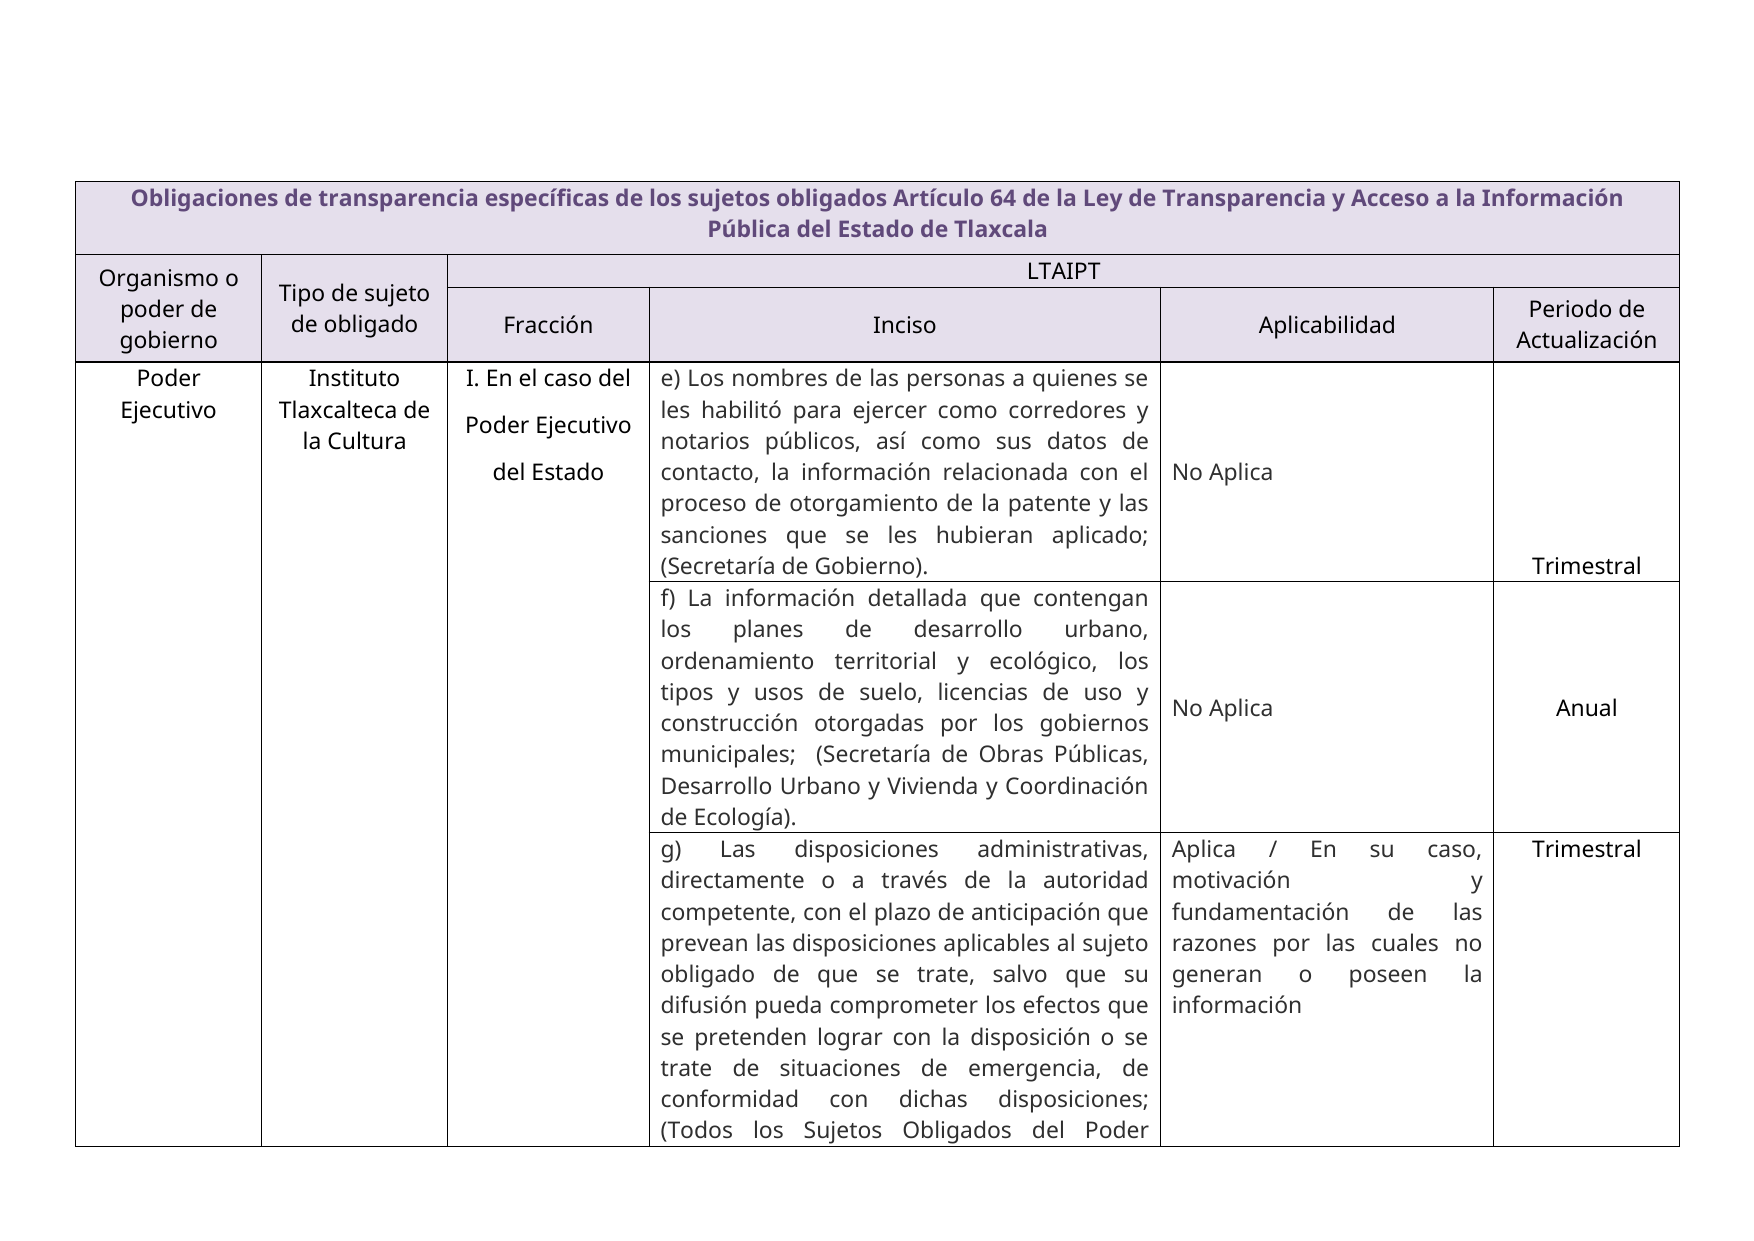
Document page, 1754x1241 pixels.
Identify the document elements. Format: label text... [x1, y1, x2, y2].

table_cell Instituto Tlaxcalteca de la Cultura [262, 363, 447, 1146]
table_cell Aplicabilidad [1161, 288, 1493, 361]
table_cell I. En el caso del Poder Ejecutivo del Estado [448, 363, 649, 1146]
table_cell LTAIPT [448, 255, 1679, 287]
table_cell No Aplica [1161, 582, 1493, 832]
table_cell No Aplica [1161, 363, 1493, 581]
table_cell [1161, 833, 1493, 1146]
table_cell f) La información detallada que contengan los planes de desarrollo urbano, ordenamiento territorial y ecológico, los tipos y usos de suelo, licencias de uso y construcción otorgadas por los gobiernos municipales; (Secretaría de Obras Públicas, Desarrollo Urbano y Vivienda y Coordinación de Ecología). [650, 582, 1160, 832]
table_cell Fracción [448, 288, 649, 361]
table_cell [650, 833, 1160, 1146]
table_header Obligaciones de transparencia específicas de los sujetos obligados Artículo 64 de la Ley de Transparencia y Acceso a la Información Pública del Estado de Tlaxcala [76, 182, 1679, 254]
table_cell Tipo de sujeto de obligado [262, 255, 447, 361]
table_cell Trimestral [1494, 833, 1679, 1146]
table_cell e) Los nombres de las personas a quienes se les habilitó para ejercer como corredores y notarios públicos, así como sus datos de contacto, la información relacionada con el proceso de otorgamiento de la patente y las sanciones que se les hubieran aplicado; (Secretaría de Gobierno). [650, 363, 1160, 581]
table_cell Inciso [650, 288, 1160, 361]
table_cell Organismo o poder de gobierno [76, 255, 261, 361]
table_cell Periodo de Actualización [1494, 288, 1679, 361]
table_cell Anual [1494, 582, 1679, 832]
table_cell Trimestral [1494, 363, 1679, 581]
table_cell Poder Ejecutivo [76, 363, 261, 1146]
